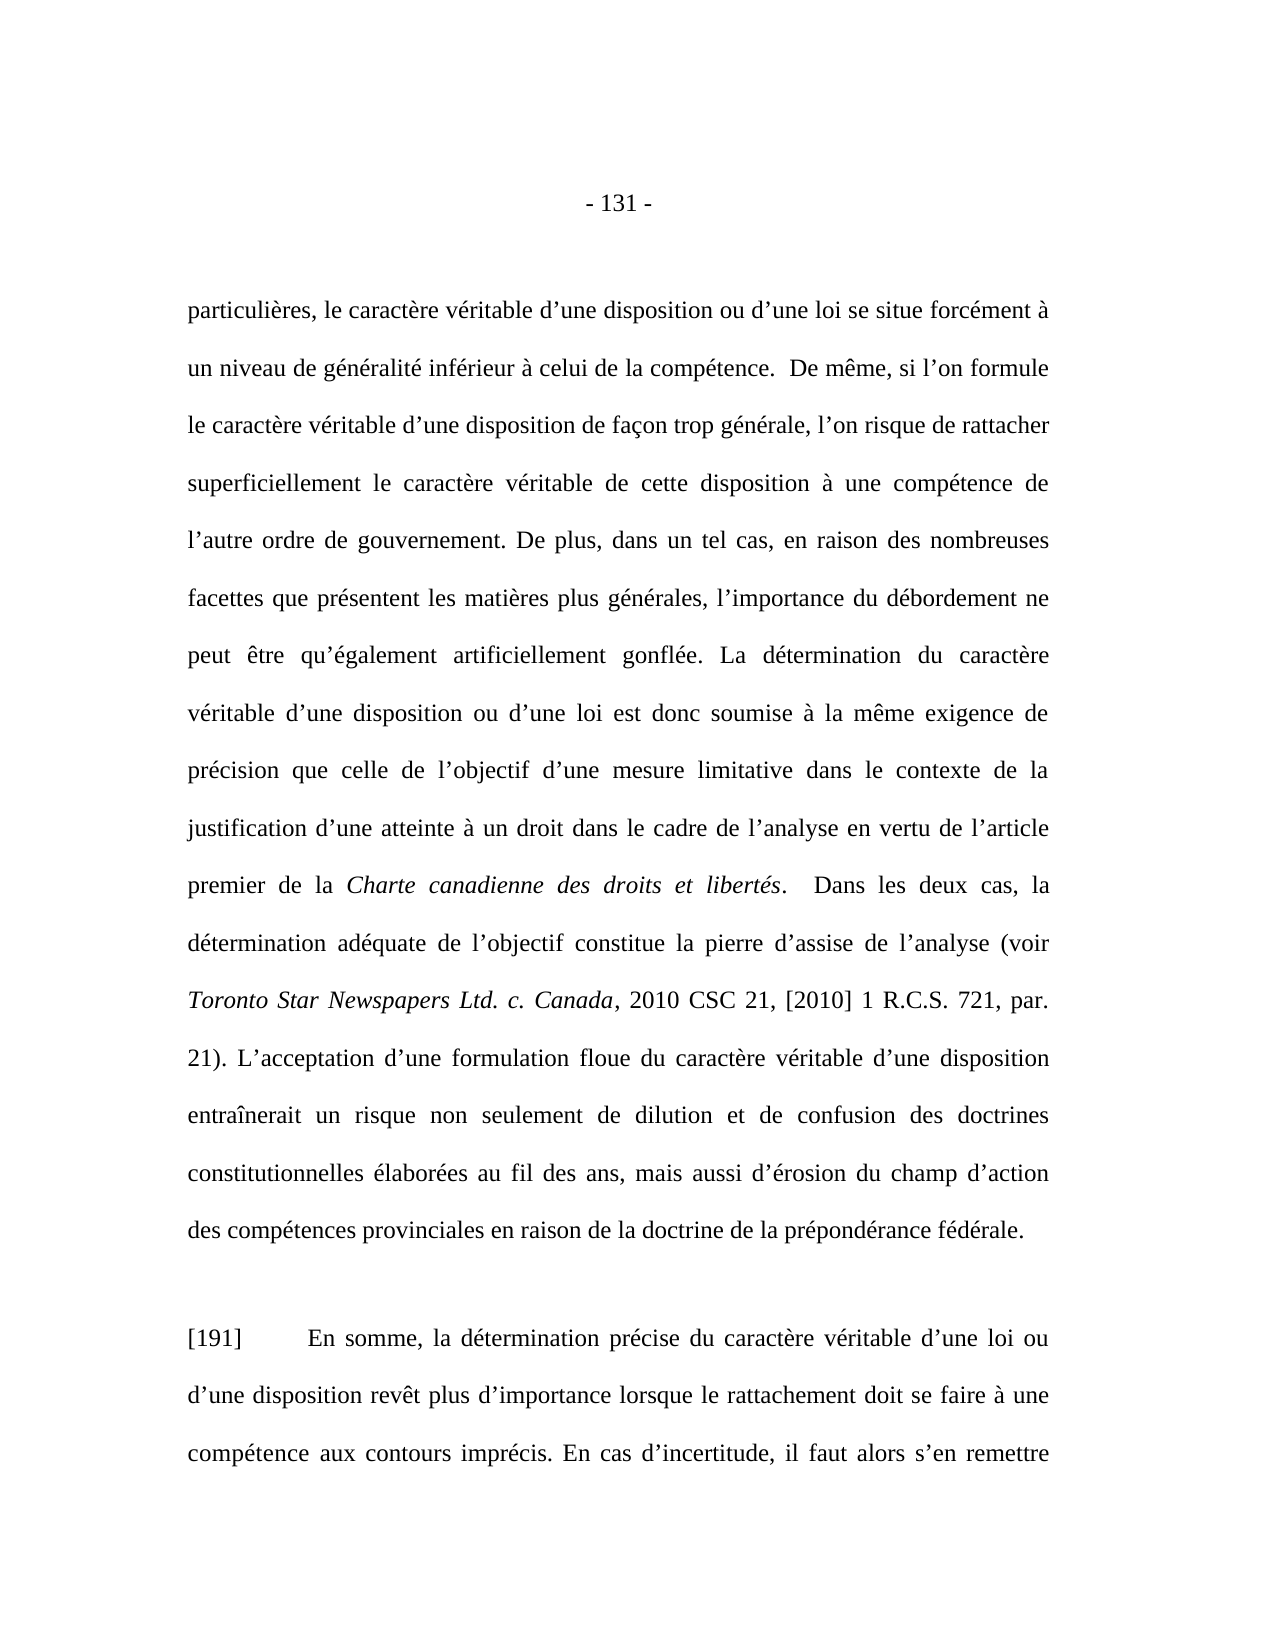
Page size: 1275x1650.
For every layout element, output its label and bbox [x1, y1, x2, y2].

text [187, 1323, 1050, 1467]
text [187, 295, 1050, 1244]
